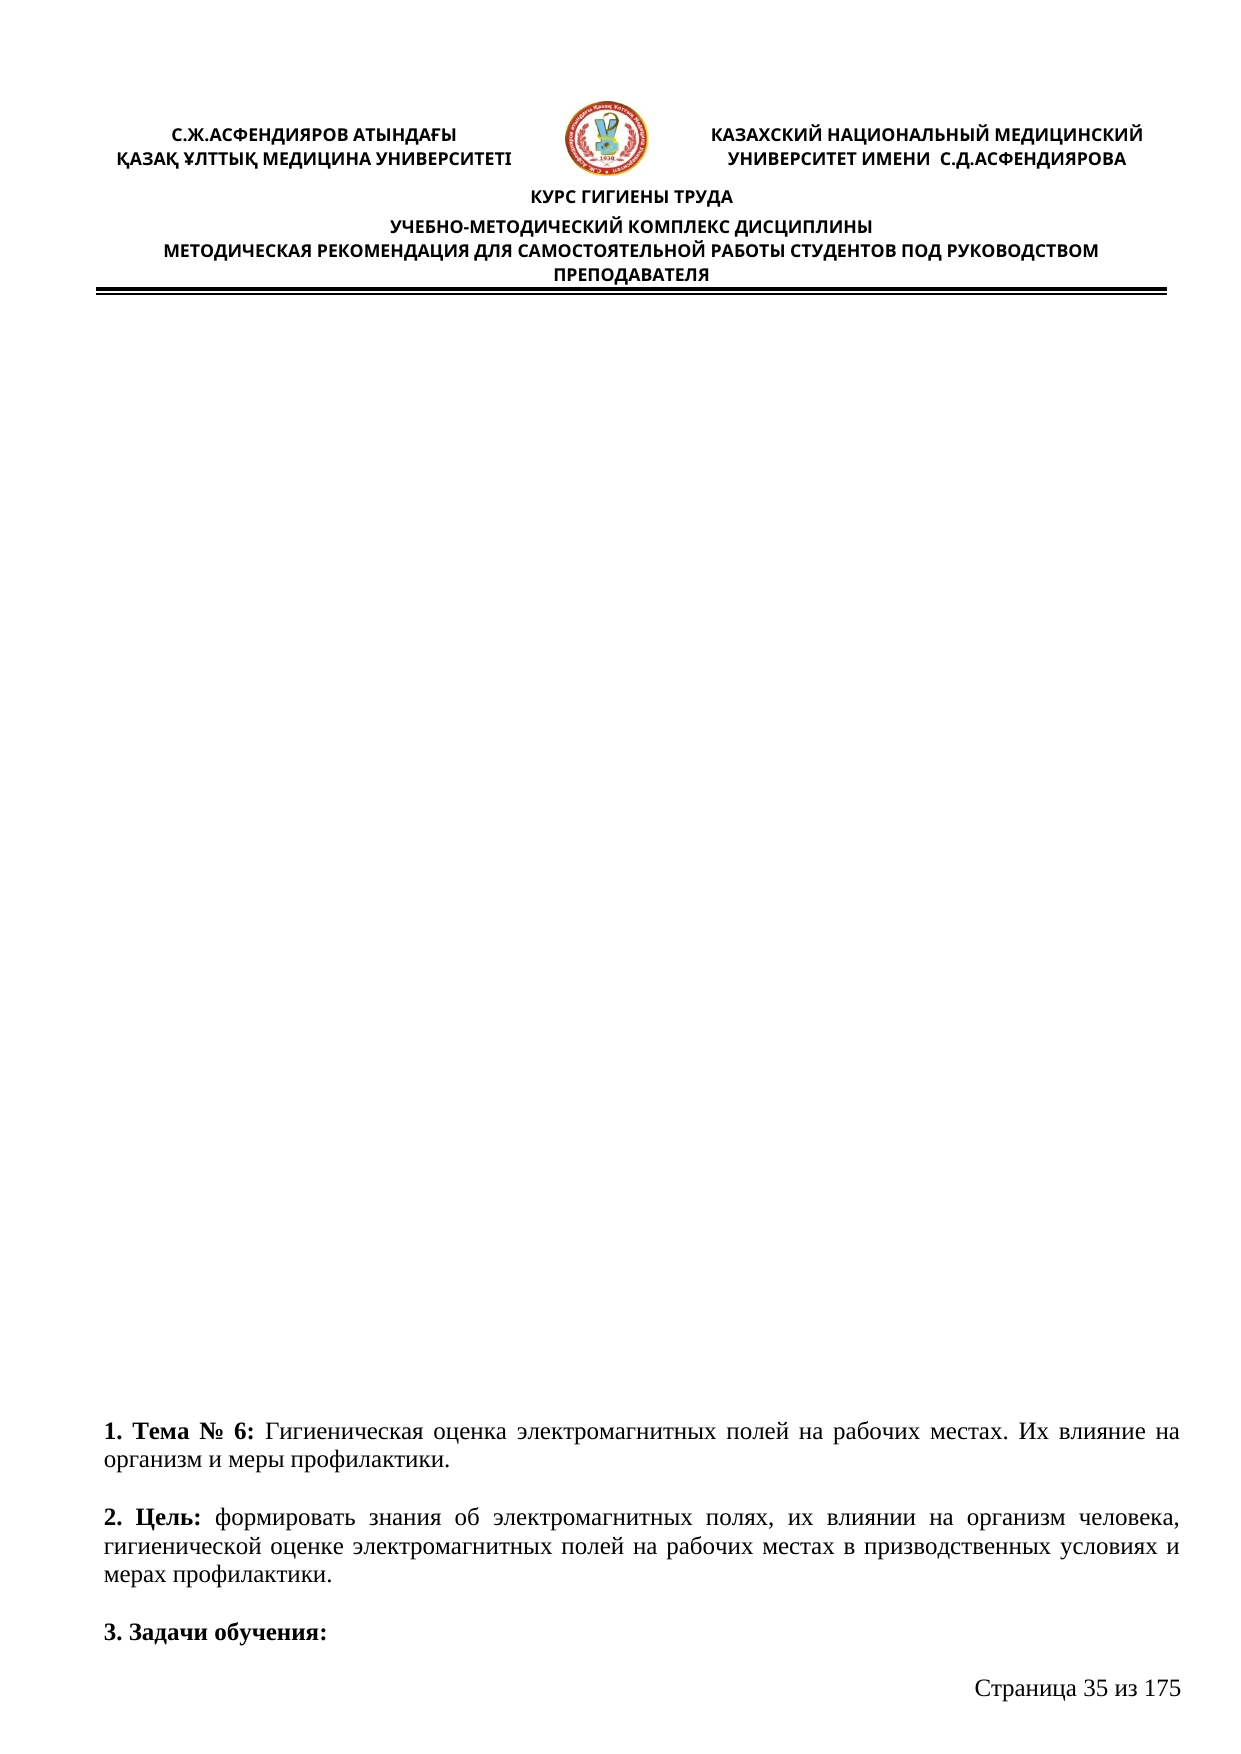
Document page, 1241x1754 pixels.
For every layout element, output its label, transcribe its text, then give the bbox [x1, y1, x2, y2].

text 2. Цель: формировать знания об электромагнитных полях, их влиянии на организм человека, гигиенической оценке электромагнитных полей на рабочих местах в призводственных условиях и мерах профилактики. [103, 1502, 1181, 1588]
text 1. Тема № 6: Гигиеническая оценка электромагнитных полей на рабочих местах. Их влияние на организм и меры профилактики. [103, 1416, 1181, 1473]
text 3. Задачи обучения: [103, 1617, 1181, 1646]
picture [565, 101, 650, 176]
